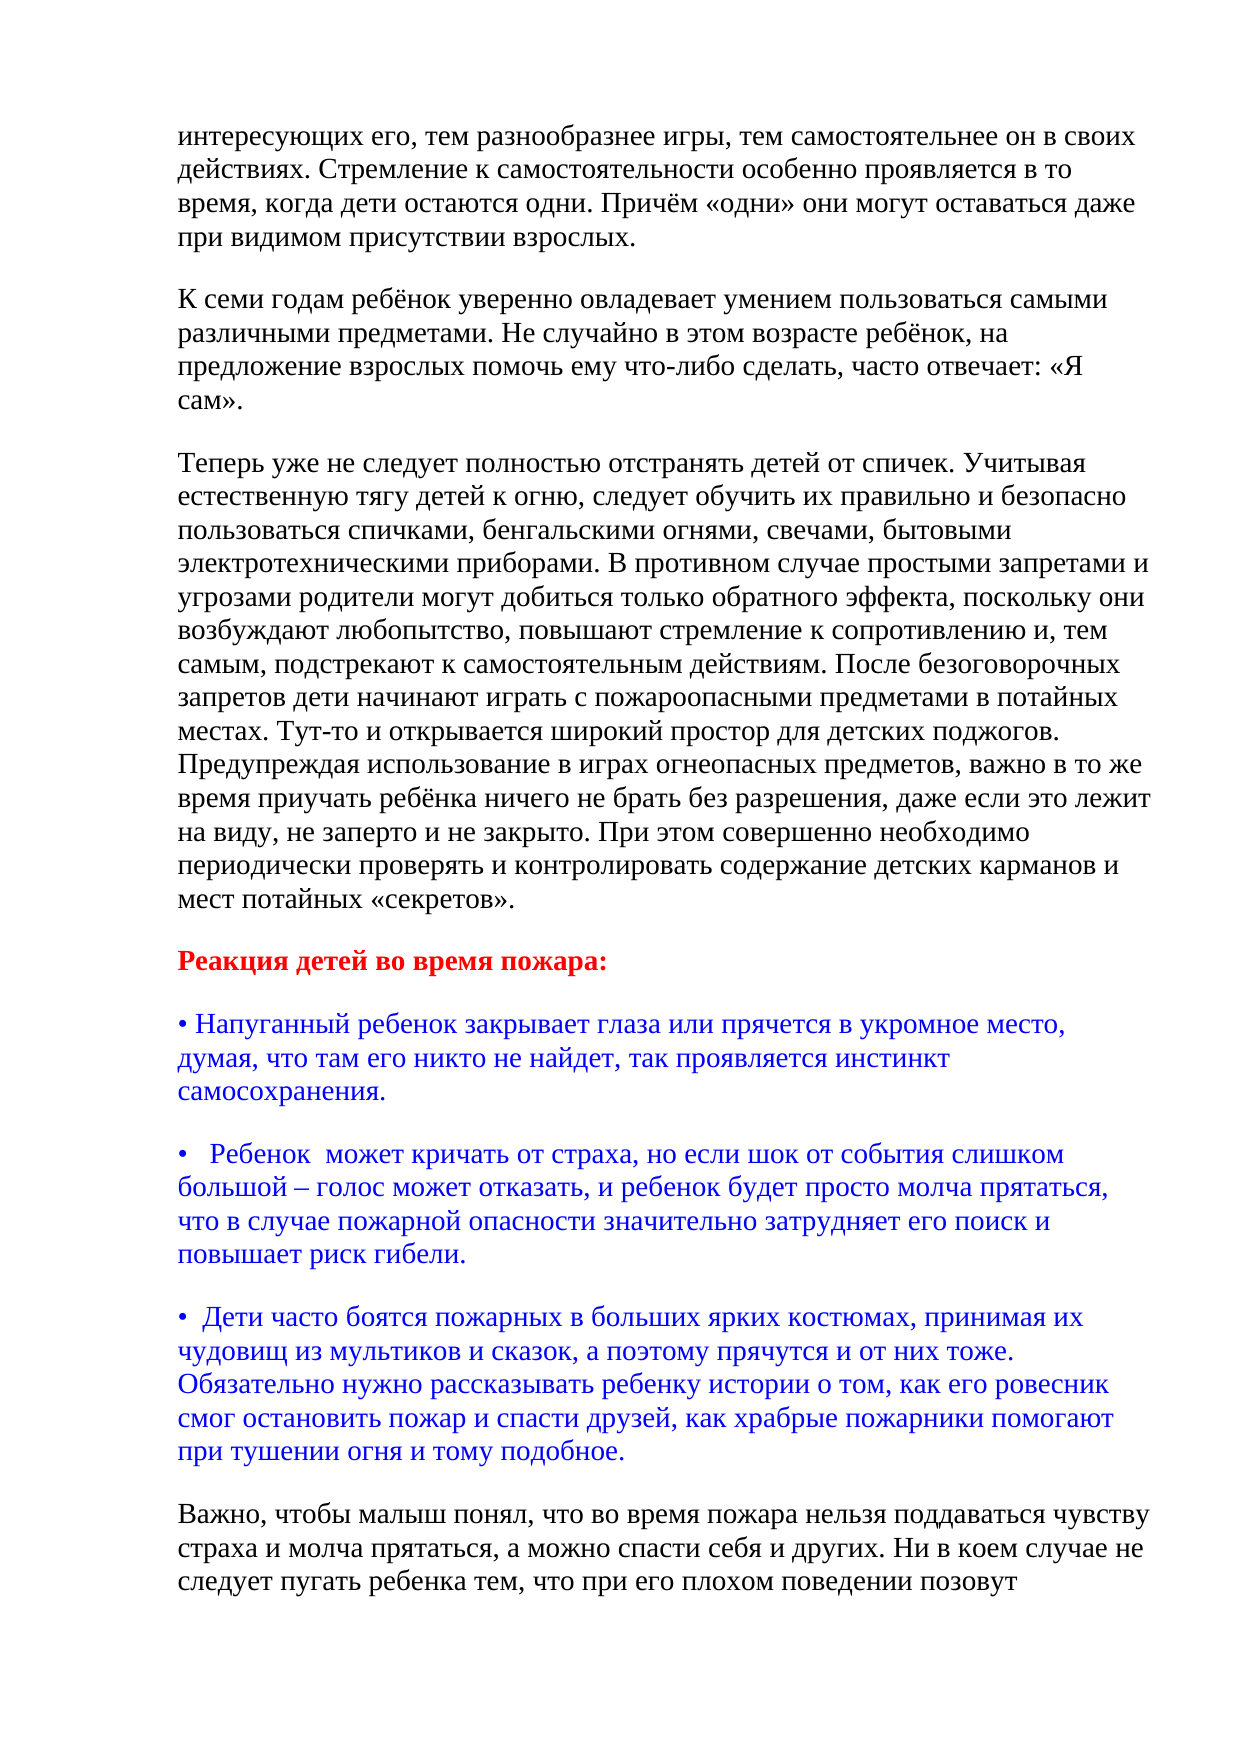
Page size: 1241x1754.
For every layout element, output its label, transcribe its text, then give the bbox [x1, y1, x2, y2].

text Реакция детей во время пожара: [177, 943, 1152, 977]
text Теперь уже не следует полностью отстранять детей от спичек. Учитывая естественную тягу детей к огню, следует обучить их правильно и безопасно пользоваться спичками, бенгальскими огнями, свечами, бытовыми электротехническими приборами. В противном случае простыми запретами и угрозами родители могут добиться только обратного эффекта, поскольку они возбуждают любопытство, повышают стремление к сопротивлению и, тем самым, подстрекают к самостоятельным действиям. После безоговорочных запретов дети начинают играть с пожароопасными предметами в потайных местах. Тут-то и открывается широкий простор для детских поджогов. Предупреждая использование в играх огнеопасных предметов, важно в то же время приучать ребёнка ничего не брать без разрешения, даже если это лежит на виду, не заперто и не закрыто. При этом совершенно необходимо периодически проверять и контролировать содержание детских карманов и мест потайных «секретов». [177, 445, 1152, 914]
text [177, 1496, 1152, 1597]
text • Дети часто боятся пожарных в больших ярких костюмах, принимая их чудовищ из мультиков и сказок, а поэтому прячутся и от них тоже. Обязательно нужно рассказывать ребенку истории о том, как его ровесник смог остановить пожар и спасти друзей, как храбрые пожарники помогают при тушении огня и тому подобное. [177, 1299, 1152, 1467]
text • Напуганный ребенок закрывает глаза или прячется в укромное место, думая, что там его никто не найдет, так проявляется инстинкт самосохранения. [177, 1006, 1152, 1107]
text • Ребенок может кричать от страха, но если шок от события слишком большой – голос может отказать, и ребенок будет просто молча прятаться, что в случае пожарной опасности значительно затрудняет его поиск и повышает риск гибели. [177, 1136, 1152, 1270]
text К семи годам ребёнок уверенно овладевает умением пользоваться самыми различными предметами. Не случайно в этом возрасте ребёнок, на предложение взрослых помочь ему что-либо сделать, часто отвечает: «Я сам». [177, 281, 1152, 416]
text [177, 118, 1152, 252]
